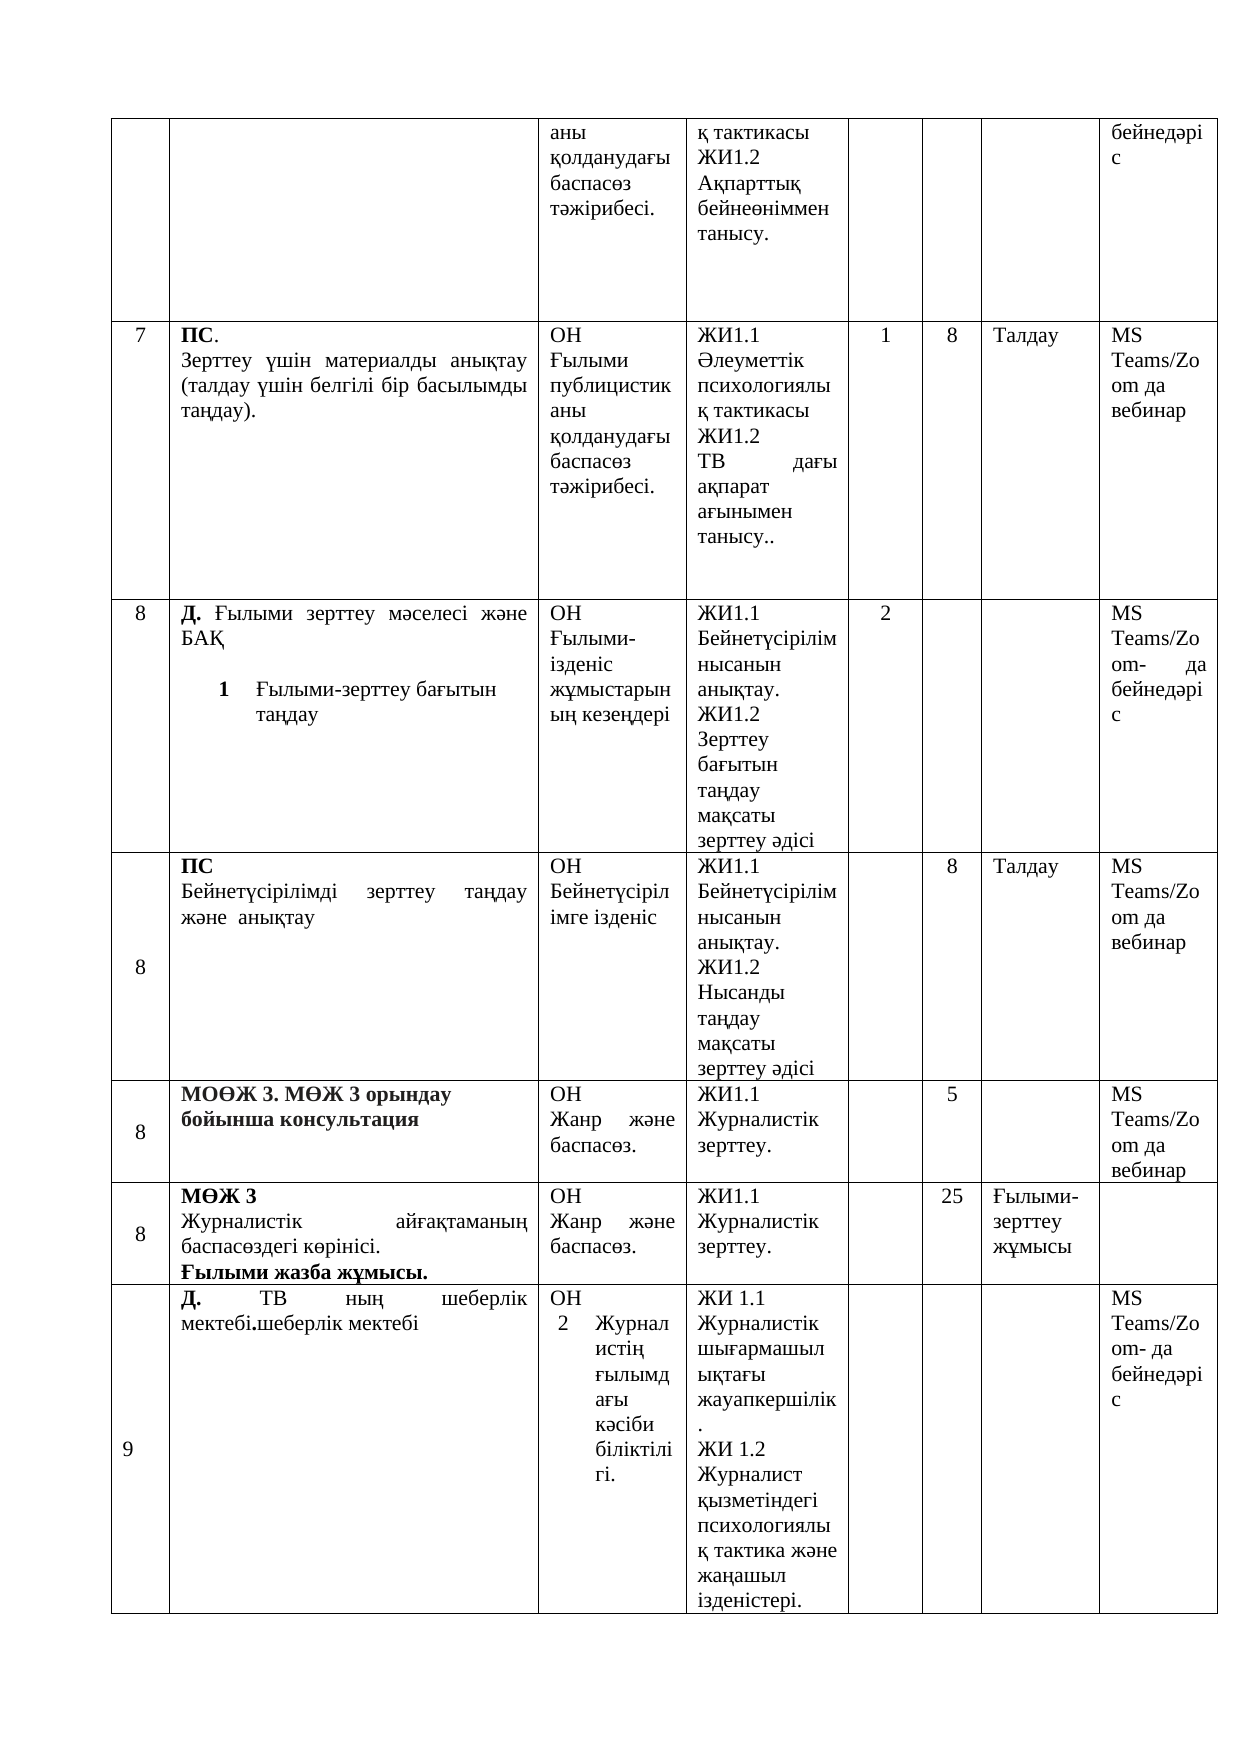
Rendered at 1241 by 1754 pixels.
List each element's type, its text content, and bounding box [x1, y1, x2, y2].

table_cell [923, 600, 981, 852]
table_cell 9 [112, 1285, 169, 1613]
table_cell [1100, 119, 1217, 321]
table_cell ОН Ғылыми публицистиканы қолданудағы баспасөз тәжірибесі. [539, 322, 686, 599]
table_cell MS Teams/Zoom да вебинар [1100, 322, 1217, 599]
table_cell 8 [112, 1183, 169, 1284]
table_cell 1 [849, 322, 922, 599]
table_cell ЖИ1.1 Журналистік зерттеу. [687, 1183, 848, 1284]
table_cell ПС. Зерттеу үшін материалды анықтау (талдау үшін белгілі бір басылымды таңдау). [170, 322, 538, 599]
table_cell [170, 119, 538, 321]
table_cell 5 [923, 1081, 981, 1182]
table_cell ЖИ1.1 Бейнетүсірілім нысанын анықтау. ЖИ1.2 Зерттеу бағытын таңдау мақсаты зерттеу әдісі [687, 600, 848, 852]
table_cell 8 [112, 600, 169, 852]
table_cell [849, 1285, 922, 1613]
table_cell МОӨЖ 3. МӨЖ 3 орындау бойынша консультация [170, 1081, 538, 1182]
table_cell [849, 853, 922, 1080]
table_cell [539, 119, 686, 321]
table_cell ПС Бейнетүсірілімді зерттеу таңдау және анықтау [170, 853, 538, 1080]
table_cell 25 [923, 1183, 981, 1284]
table_cell ОН Жанр және баспасөз. [539, 1081, 686, 1182]
table_cell 7 [112, 119, 169, 321]
table_cell [849, 1183, 922, 1284]
table_cell Д. ТВ ның шеберлік мектебі.шеберлік мектебі [170, 1285, 538, 1613]
table_cell [1100, 1183, 1217, 1284]
table_cell 8 [923, 853, 981, 1080]
table_cell [923, 119, 981, 321]
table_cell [539, 1285, 686, 1613]
table_cell МӨЖ 3 Журналистік айғақтаманың баспасөздегі көрінісі. Ғылыми жазба жұмысы. [170, 1183, 538, 1284]
table_cell Д. Ғылыми зерттеу мәселесі және БАҚ Ғылыми-зерттеу бағытын таңдау [170, 600, 538, 852]
table_cell ОН Бейнетүсірілімге ізденіс [539, 853, 686, 1080]
table_cell ЖИ1.1 Әлеуметтік психологиялық тактикасы ЖИ1.2 ТВ дағы ақпарат ағынымен танысу.. [687, 322, 848, 599]
table_cell 8 [923, 322, 981, 599]
table_cell [923, 1285, 981, 1613]
table_cell MS Teams/Zoom- да бейнедәріс [1100, 600, 1217, 852]
table_cell 8 [112, 853, 169, 1080]
table_cell ЖИ1.1 Бейнетүсірілім нысанын анықтау. ЖИ1.2 Нысанды таңдау мақсаты зерттеу әдісі [687, 853, 848, 1080]
table_cell ОН Жанр және баспасөз. [539, 1183, 686, 1284]
table_cell Талдау [982, 853, 1099, 1080]
table_cell [849, 119, 922, 321]
table_cell MS Teams/Zoom да вебинар [1100, 1081, 1217, 1182]
table_cell ОН Ғылыми-ізденіс жұмыстарының кезеңдері [539, 600, 686, 852]
table_cell 7 [112, 322, 169, 599]
table_cell [982, 119, 1099, 321]
table_cell ЖИ 1.1 Журналистік шығармашылықтағы жауапкершілік. ЖИ 1.2 Журналист қызметіндегі психологиялық тактика және жаңашыл ізденістері. [687, 1285, 848, 1613]
table_cell [982, 1285, 1099, 1613]
table_cell Ғылыми-зерттеу жұмысы [982, 1183, 1099, 1284]
table_cell MS Teams/Zoom да вебинар [1100, 853, 1217, 1080]
table_cell 2 [849, 600, 922, 852]
table_cell [849, 1081, 922, 1182]
table_cell [982, 600, 1099, 852]
table_cell ЖИ1.1 Журналистік зерттеу. [687, 1081, 848, 1182]
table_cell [687, 119, 848, 321]
table_cell Талдау [982, 322, 1099, 599]
table_cell [982, 1081, 1099, 1182]
table_cell MS Teams/Zoom- да бейнедәріс [1100, 1285, 1217, 1613]
table_cell 8 [112, 1081, 169, 1182]
